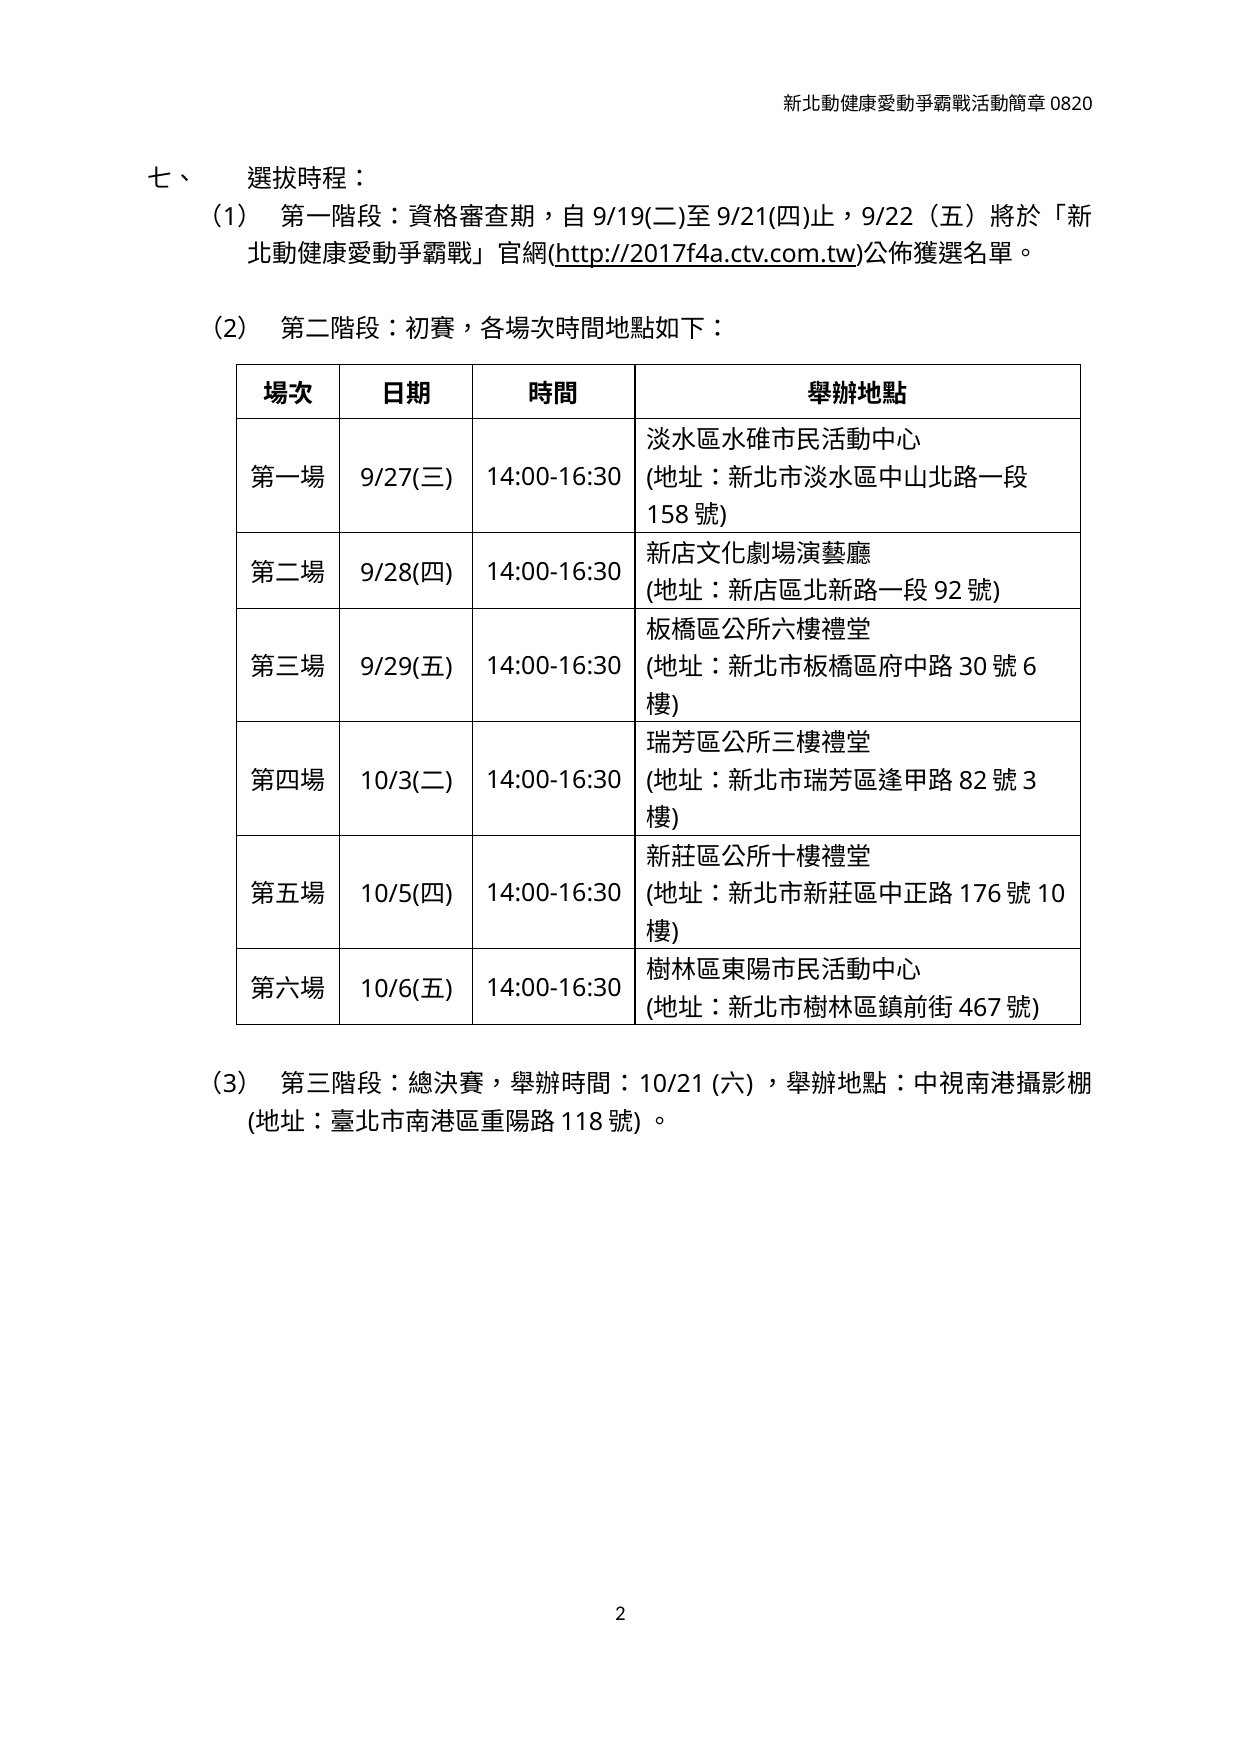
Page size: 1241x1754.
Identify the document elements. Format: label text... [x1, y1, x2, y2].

table_cell 14:00-16:30 [473, 609, 634, 721]
table_cell 第二場 [237, 533, 339, 608]
table_header 場次 [237, 365, 339, 418]
table_cell 10/3(二) [340, 722, 472, 835]
list 選拔時程： [148, 158, 1092, 196]
table_cell 淡水區水碓市民活動中心 (地址：新北市淡水區中山北路一段158號) [636, 419, 1080, 532]
table_cell 第一場 [237, 419, 339, 532]
table_cell 新莊區公所十樓禮堂 (地址：新北市新莊區中正路176號10樓) [636, 836, 1080, 948]
table_cell 14:00-16:30 [473, 836, 634, 948]
table_cell 14:00-16:30 [473, 722, 634, 835]
table_header 日期 [340, 365, 472, 418]
table_cell 14:00-16:30 [473, 533, 634, 608]
list 第一階段：資格審查期，自9/19(二)至9/21(四)止，9/22（五）將於「新北動健康愛動爭霸戰」官網(http://2017f4a.ctv.com.tw)公佈獲選名單。 [198, 196, 1092, 271]
table_cell 14:00-16:30 [473, 949, 634, 1024]
table_header 舉辦地點 [636, 365, 1080, 418]
table_cell 第四場 [237, 722, 339, 835]
list 第二階段：初賽，各場次時間地點如下： [198, 308, 1092, 346]
table_cell 第三場 [237, 609, 339, 721]
table_cell 10/5(四) [340, 836, 472, 948]
table_cell 9/27(三) [340, 419, 472, 532]
table_cell 第六場 [237, 949, 339, 1024]
table_cell 10/6(五) [340, 949, 472, 1024]
list 第三階段：總決賽，舉辦時間：10/21 (六) ，舉辦地點：中視南港攝影棚(地址：臺北市南港區重陽路118號) 。 [198, 1063, 1092, 1138]
table_cell 9/28(四) [340, 533, 472, 608]
table_cell 14:00-16:30 [473, 419, 634, 532]
table_header 時間 [473, 365, 634, 418]
table_cell 9/29(五) [340, 609, 472, 721]
table_cell 新店文化劇場演藝廳 (地址：新店區北新路一段92號) [636, 533, 1080, 608]
table_cell 瑞芳區公所三樓禮堂 (地址：新北市瑞芳區逢甲路82號3樓) [636, 722, 1080, 835]
table_cell 板橋區公所六樓禮堂 (地址：新北市板橋區府中路30號6樓) [636, 609, 1080, 721]
table_cell 第五場 [237, 836, 339, 948]
table_cell 樹林區東陽市民活動中心 (地址：新北市樹林區鎮前街467號) [636, 949, 1080, 1024]
